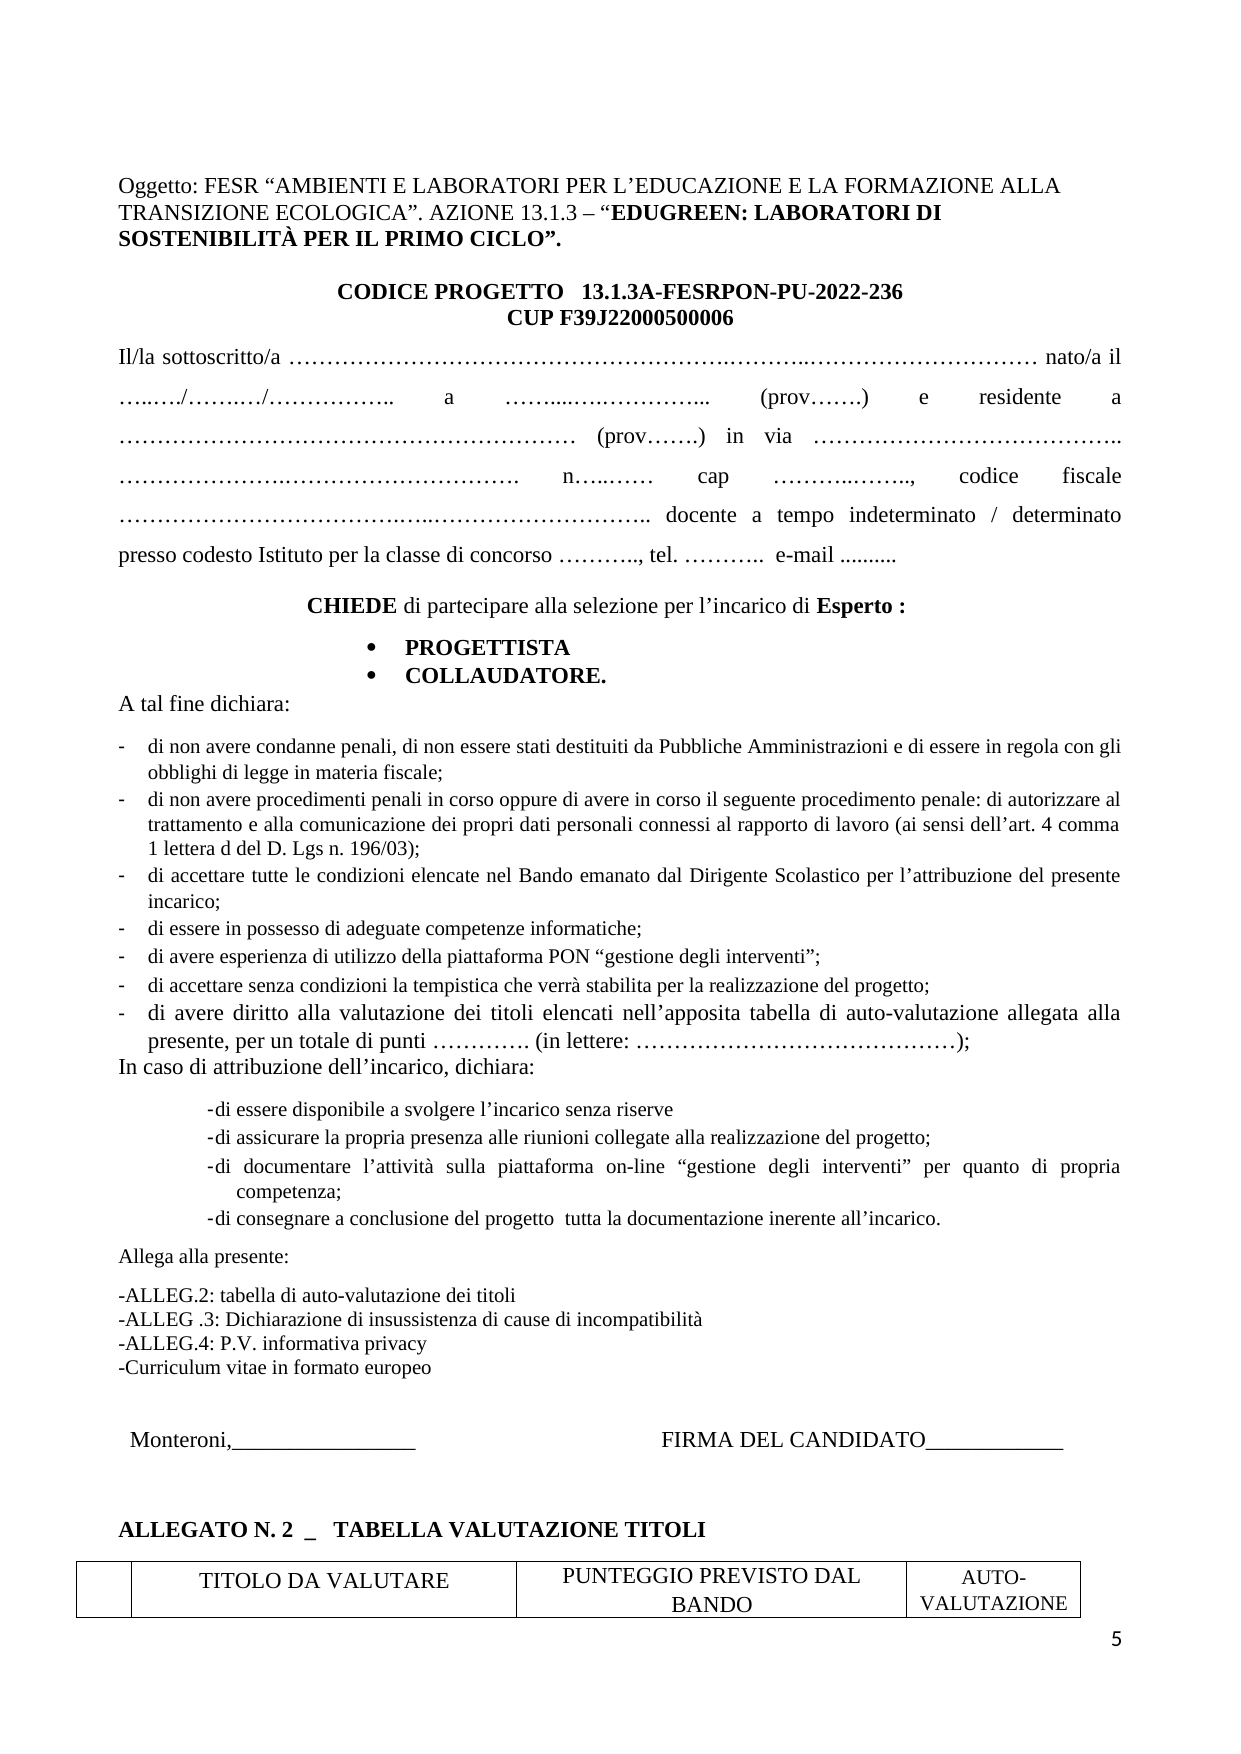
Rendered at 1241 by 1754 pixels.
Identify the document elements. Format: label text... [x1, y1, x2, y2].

text CUP F39J22000500006 [118, 304, 1122, 331]
list di avere esperienza di utilizzo della piattaforma PON “gestione degli interventi”; [118, 941, 1122, 970]
table_header [77, 1562, 131, 1617]
table_header PUNTEGGIO PREVISTO DAL BANDO [517, 1562, 906, 1617]
list di accettare tutte le condizioni elencate nel Bando emanato dal Dirigente Scolastico per l’attribuzione del presente incarico; [118, 860, 1122, 913]
text Monteroni,________________ FIRMA DEL CANDIDATO____________ [118, 1426, 1122, 1452]
list di non avere procedimenti penali in corso oppure di avere in corso il seguente procedimento penale: di autorizzare al trattamento e alla comunicazione dei propri dati personali connessi al rapporto di lavoro (ai sensi dell’art. 4 comma 1 lettera d del D. Lgs n. 196/03); [118, 784, 1122, 860]
list di essere in possesso di adeguate competenze informatiche; [118, 913, 1122, 941]
list di assicurare la propria presenza alle riunioni collegate alla realizzazione del progetto; [207, 1122, 1122, 1151]
text CHIEDE di partecipare alla selezione per l’incarico di Esperto : [118, 593, 1122, 619]
list di essere disponibile a svolgere l’incarico senza riserve [207, 1094, 1122, 1122]
list di avere diritto alla valutazione dei titoli elencati nell’apposita tabella di auto-valutazione allegata alla presente, per un totale di punti …………. (in lettere: ……………………………………); [118, 998, 1122, 1053]
text In caso di attribuzione dell’incarico, dichiara: [118, 1053, 1122, 1079]
list PROGETTISTA [367, 633, 1122, 660]
list COLLAUDATORE. [367, 662, 1122, 688]
text A tal fine dichiara: [118, 690, 1122, 717]
text -ALLEG.2: tabella di auto-valutazione dei titoli [118, 1283, 1122, 1307]
text CODICE PROGETTO 13.1.3A-FESRPON-PU-2022-236 [118, 278, 1122, 304]
text Il/la sottoscritto/a ………………………………………………….………..………………………… nato/a il …..…./…….…/…………….. a ……....….…………... (prov…….) e residente a …………………………………………………… (prov…….) in via …………………………………..………………….…………………………. n…..…… cap ………..…….., codice fiscale ……………………………….…..……………………….. docente a tempo indeterminato / determinato presso codesto Istituto per la classe di concorso ……….., tel. ……….. e-mail .......... [118, 343, 1122, 567]
table_header TITOLO DA VALUTARE [132, 1562, 516, 1617]
text ALLEGATO N. 2 _ TABELLA VALUTAZIONE TITOLI [118, 1516, 1122, 1542]
list di documentare l’attività sulla piattaforma on-line “gestione degli interventi” per quanto di propria competenza; [207, 1151, 1122, 1203]
list di accettare senza condizioni la tempistica che verrà stabilita per la realizzazione del progetto; [118, 970, 1122, 998]
list di consegnare a conclusione del progetto tutta la documentazione inerente all’incarico. [207, 1203, 1122, 1232]
table_header AUTO- VALUTAZIONE [907, 1562, 1080, 1617]
text -ALLEG.4: P.V. informativa privacy [118, 1331, 1122, 1355]
text -ALLEG .3: Dichiarazione di insussistenza di cause di incompatibilità [118, 1307, 1122, 1331]
text -Curriculum vitae in formato europeo [118, 1355, 1122, 1379]
text Allega alla presente: [118, 1244, 1122, 1268]
list di non avere condanne penali, di non essere stati destituiti da Pubbliche Amministrazioni e di essere in regola con gli obblighi di legge in materia fiscale; [118, 731, 1122, 784]
text Oggetto: FESR “AMBIENTI E LABORATORI PER L’EDUCAZIONE E LA FORMAZIONE ALLA TRANSIZIONE ECOLOGICA”. AZIONE 13.1.3 – “EDUGREEN: LABORATORI DI SOSTENIBILITÀ PER IL PRIMO CICLO”. [118, 173, 1122, 252]
